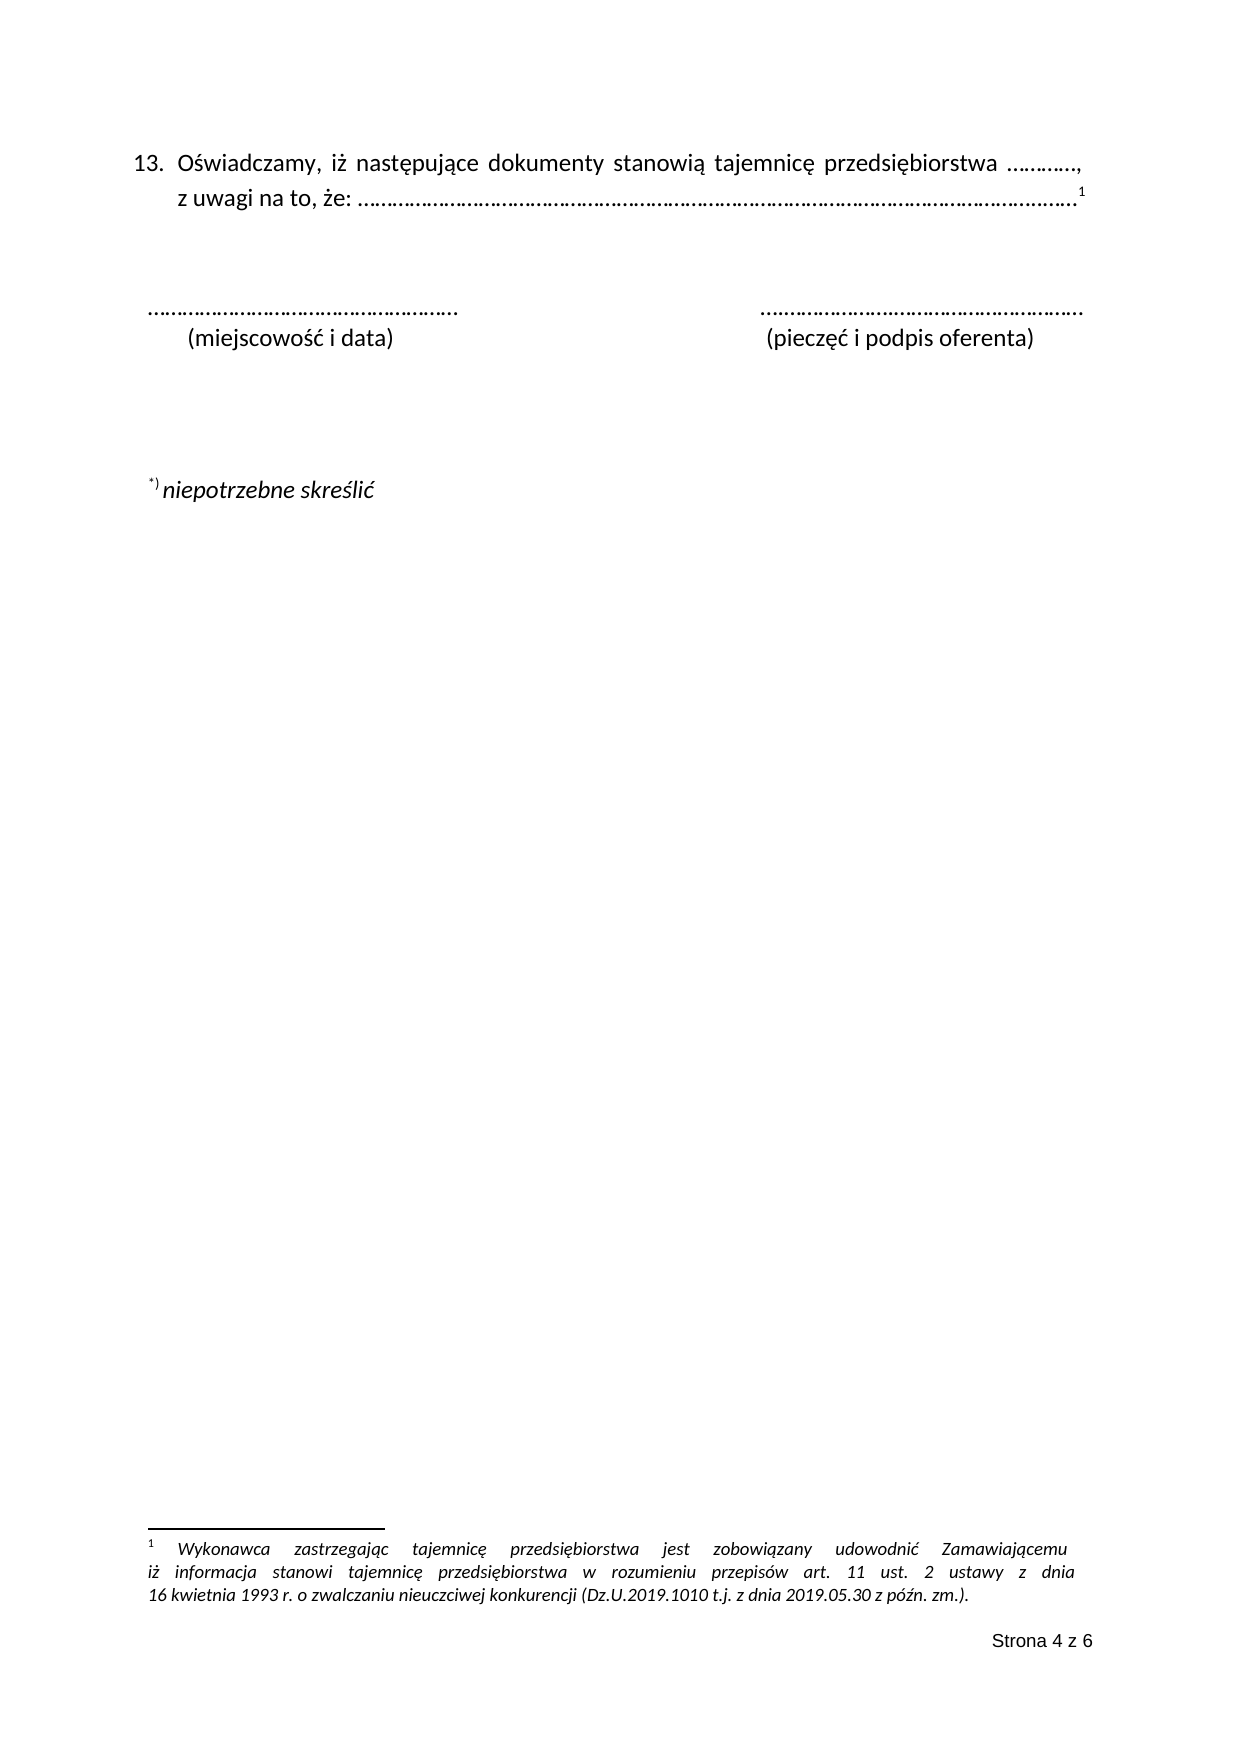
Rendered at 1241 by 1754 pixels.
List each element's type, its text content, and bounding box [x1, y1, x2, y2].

text (miejscowość i data) (pieczęć i podpis oferenta) [148, 322, 1093, 352]
list Oświadczamy, iż następujące dokumenty stanowią tajemnicę przedsiębiorstwa …………, z uwagi na to, że: ………………………………………………………………………………………………………..…… [133, 148, 1093, 213]
text ……………………………………………… ….……………….…………………………… [148, 291, 1093, 322]
text *) niepotrzebne skreślić [148, 474, 1093, 505]
